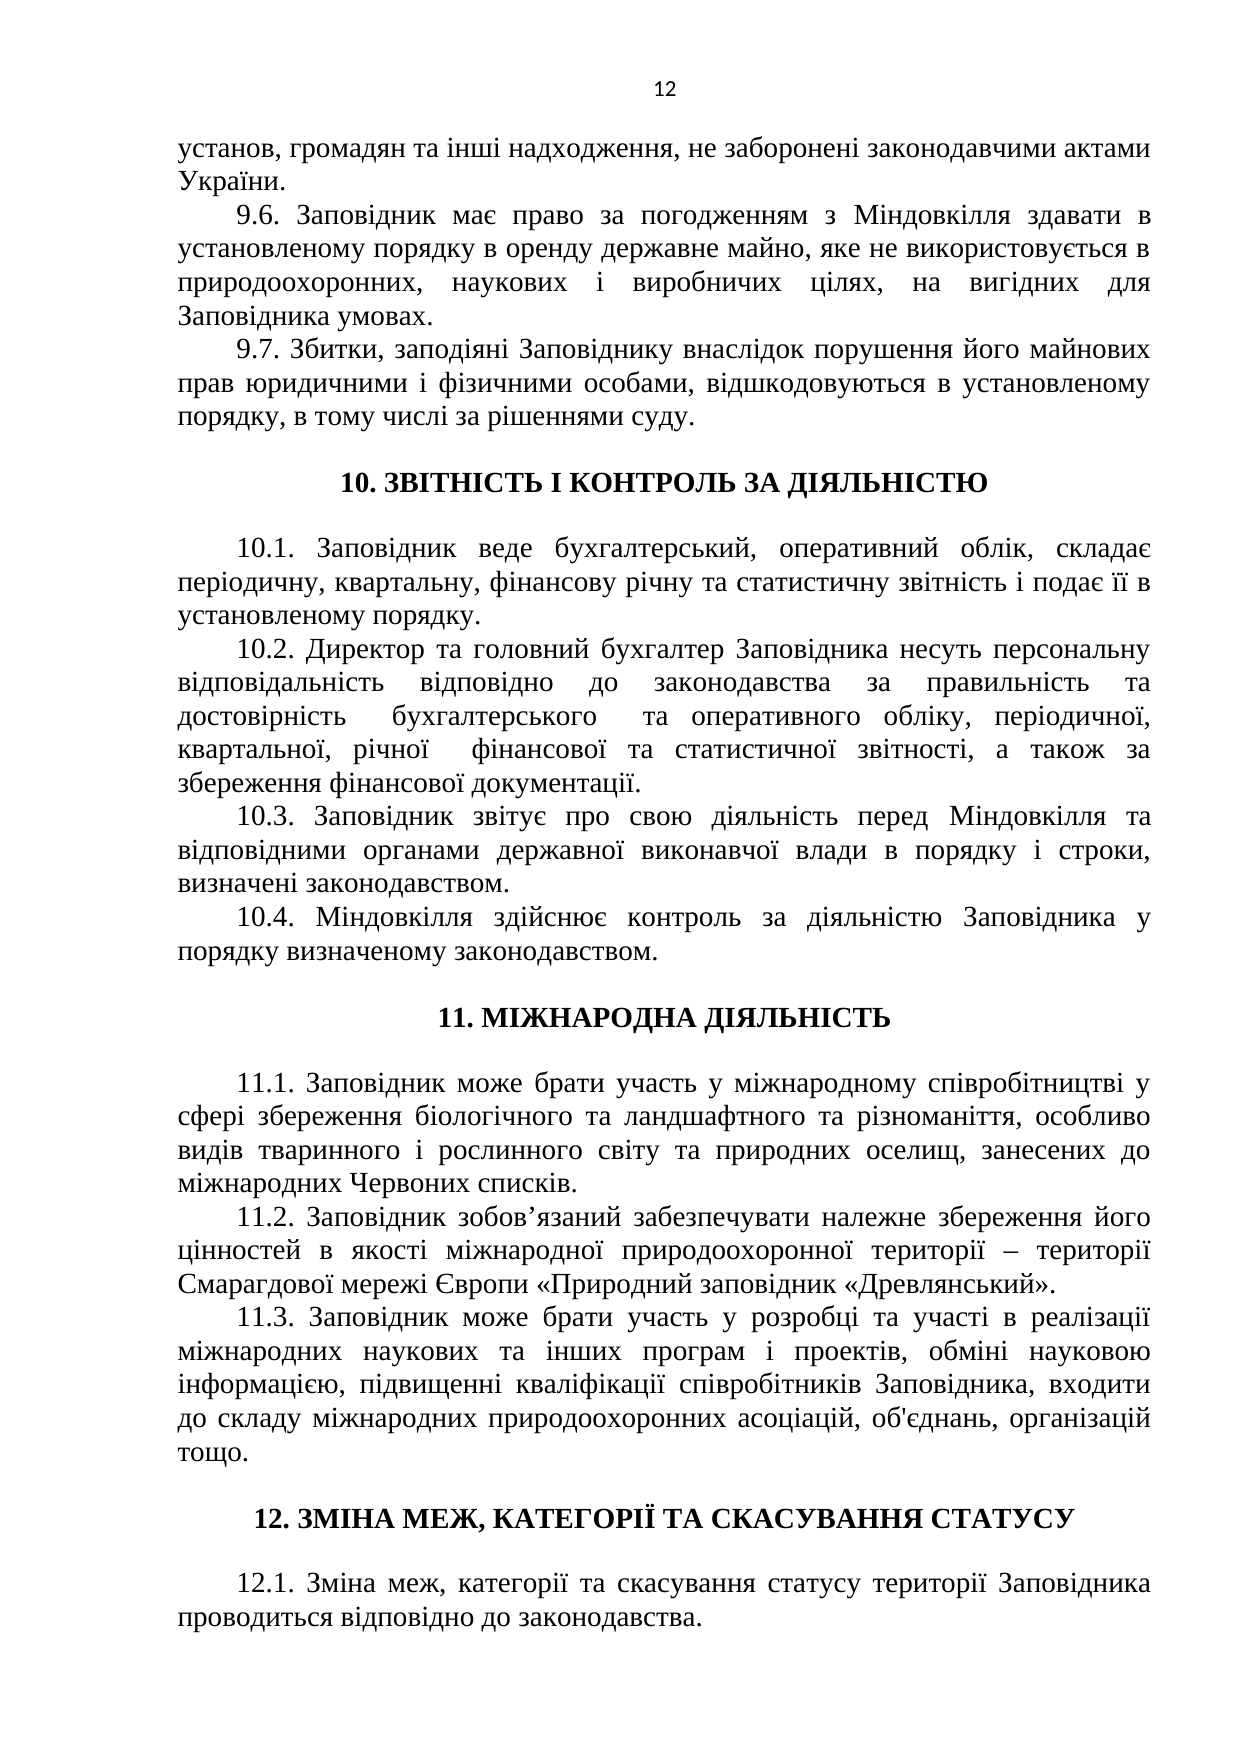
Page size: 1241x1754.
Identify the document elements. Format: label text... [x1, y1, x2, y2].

text 12. ЗМІНА МЕЖ, КАТЕГОРІЇ ТА СКАСУВАННЯ СТАТУСУ [177, 1501, 1152, 1534]
text 9.6. Заповідник має право за погодженням з Міндовкілля здавати в установленому порядку в оренду державне майно, яке не використовується в природоохоронних, наукових і виробничих цілях, на вигідних для Заповідника умовах. [177, 197, 1152, 331]
text 10. ЗВІТНІСТЬ І КОНТРОЛЬ ЗА ДІЯЛЬНІСТЮ [177, 465, 1152, 499]
text 11.3. Заповідник може брати участь у розробці та участі в реалізації міжнародних наукових та інших програм і проектів, обміні науковою інформацією, підвищенні кваліфікації співробітників Заповідника, входити до складу міжнародних природоохоронних асоціацій, об'єднань, організацій тощо. [177, 1299, 1152, 1467]
text 11. МІЖНАРОДНА ДІЯЛЬНІСТЬ [177, 1000, 1152, 1033]
text 11.2. Заповідник зобов’язаний забезпечувати належне збереження його цінностей в якості міжнародної природоохоронної території – території Смарагдової мережі Європи «Природний заповідник «Древлянський». [177, 1199, 1152, 1299]
text 10.3. Заповідник звітує про свою діяльність перед Міндовкілля та відповідними органами державної виконавчої влади в порядку і строки, визначені законодавством. [177, 798, 1152, 899]
text 10.2. Директор та головний бухгалтер Заповідника несуть персональну відповідальність відповідно до законодавства за правильність та достовірність бухгалтерського та оперативного обліку, періодичної, квартальної, річної фінансової та статистичної звітності, а також за збереження фінансової документації. [177, 631, 1152, 798]
text 12.1. Зміна меж, категорії та скасування статусу території Заповідника проводиться відповідно до законодавства. [177, 1566, 1152, 1633]
text 9.7. Збитки, заподіяні Заповіднику внаслідок порушення його майнових прав юридичними і фізичними особами, відшкодовуються в установленому порядку, в тому числі за рішеннями суду. [177, 331, 1152, 432]
text 10.4. Міндовкілля здійснює контроль за діяльністю Заповідника у порядку визначеному законодавством. [177, 899, 1152, 966]
text 10.1. Заповідник веде бухгалтерський, оперативний облік, складає періодичну, квартальну, фінансову річну та статистичну звітність і подає її в установленому порядку. [177, 530, 1152, 631]
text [177, 130, 1152, 197]
text 11.1. Заповідник може брати участь у міжнародному співробітництві у сфері збереження біологічного та ландшафтного та різноманіття, особливо видів тваринного і рослинного світу та природних оселищ, занесених до міжнародних Червоних списків. [177, 1065, 1152, 1199]
